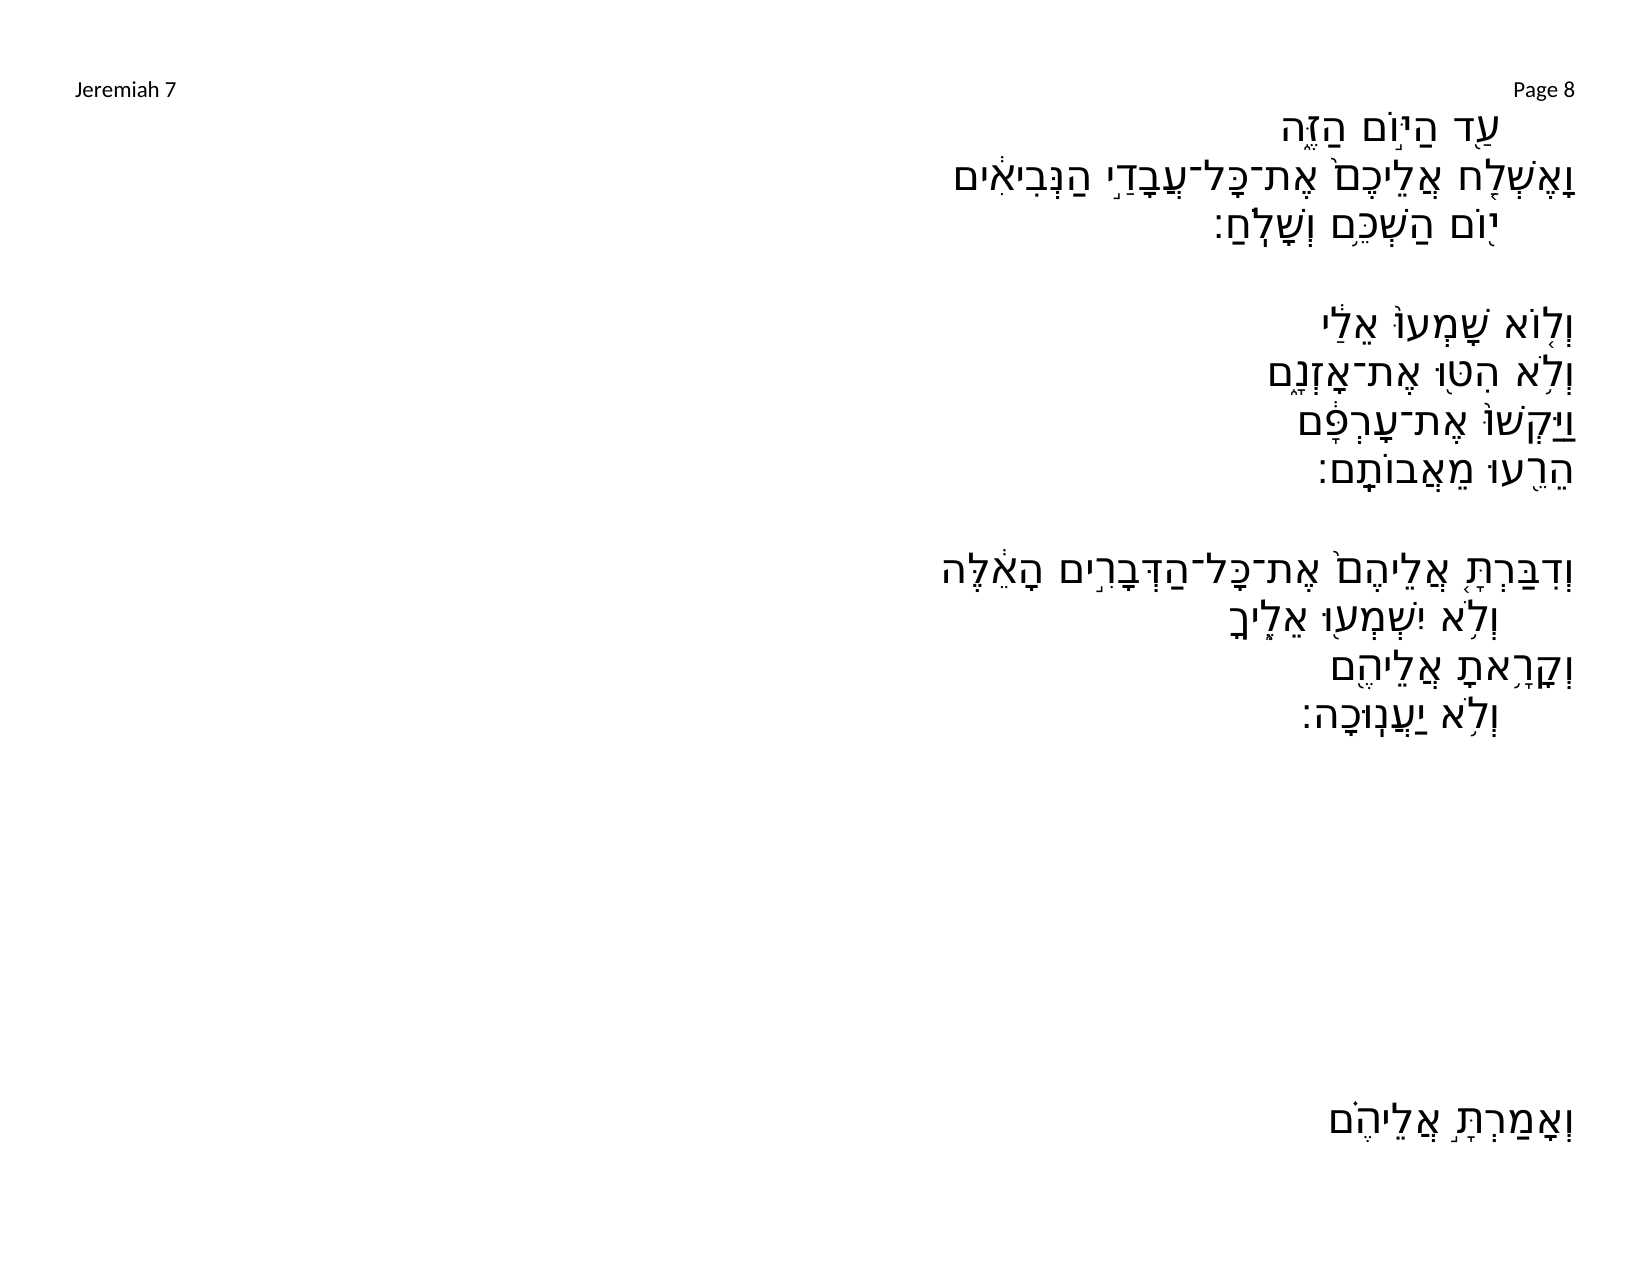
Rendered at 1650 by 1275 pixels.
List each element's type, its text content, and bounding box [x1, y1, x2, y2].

text הֵרֵ֖עוּ מֵאֲבוֹתָֽם׃ [75, 445, 1575, 494]
text וְל֤וֹא שָׁמְעוּ֙ אֵלַ֔י [75, 299, 1575, 348]
text וְקָרָ֥אתָ אֲלֵיהֶ֖ם [75, 642, 1575, 690]
text וְאָמַרְתָּ֣ אֲלֵיהֶ֗ם [75, 1094, 1575, 1143]
text י֖וֹם הַשְׁכֵּ֥ם וְשָׁלֹֽחַ׃ [75, 200, 1575, 249]
text וְלֹ֥א הִטּ֖וּ אֶת־אָזְנָ֑ם [75, 348, 1575, 397]
text עַ֖ד הַיּ֣וֹם הַזֶּ֑ה [75, 103, 1575, 152]
text וָאֶשְׁלַ֤ח אֲלֵיכֶם֙ אֶת־כָּל־עֲבָדַ֣י הַנְּבִיאִ֔ים [75, 152, 1575, 200]
text וְלֹ֥א יַעֲנֽוּכָה׃ [75, 690, 1575, 739]
text וְלֹ֥א יִשְׁמְע֖וּ אֵלֶ֑יךָ [75, 593, 1575, 642]
text וַיַּקְשׁוּ֙ אֶת־עָרְפָּ֔ם [75, 397, 1575, 445]
text וְדִבַּרְתָּ֤ אֲלֵיהֶם֙ אֶת־כָּל־הַדְּבָרִ֣ים הָאֵ֔לֶּה [75, 544, 1575, 593]
